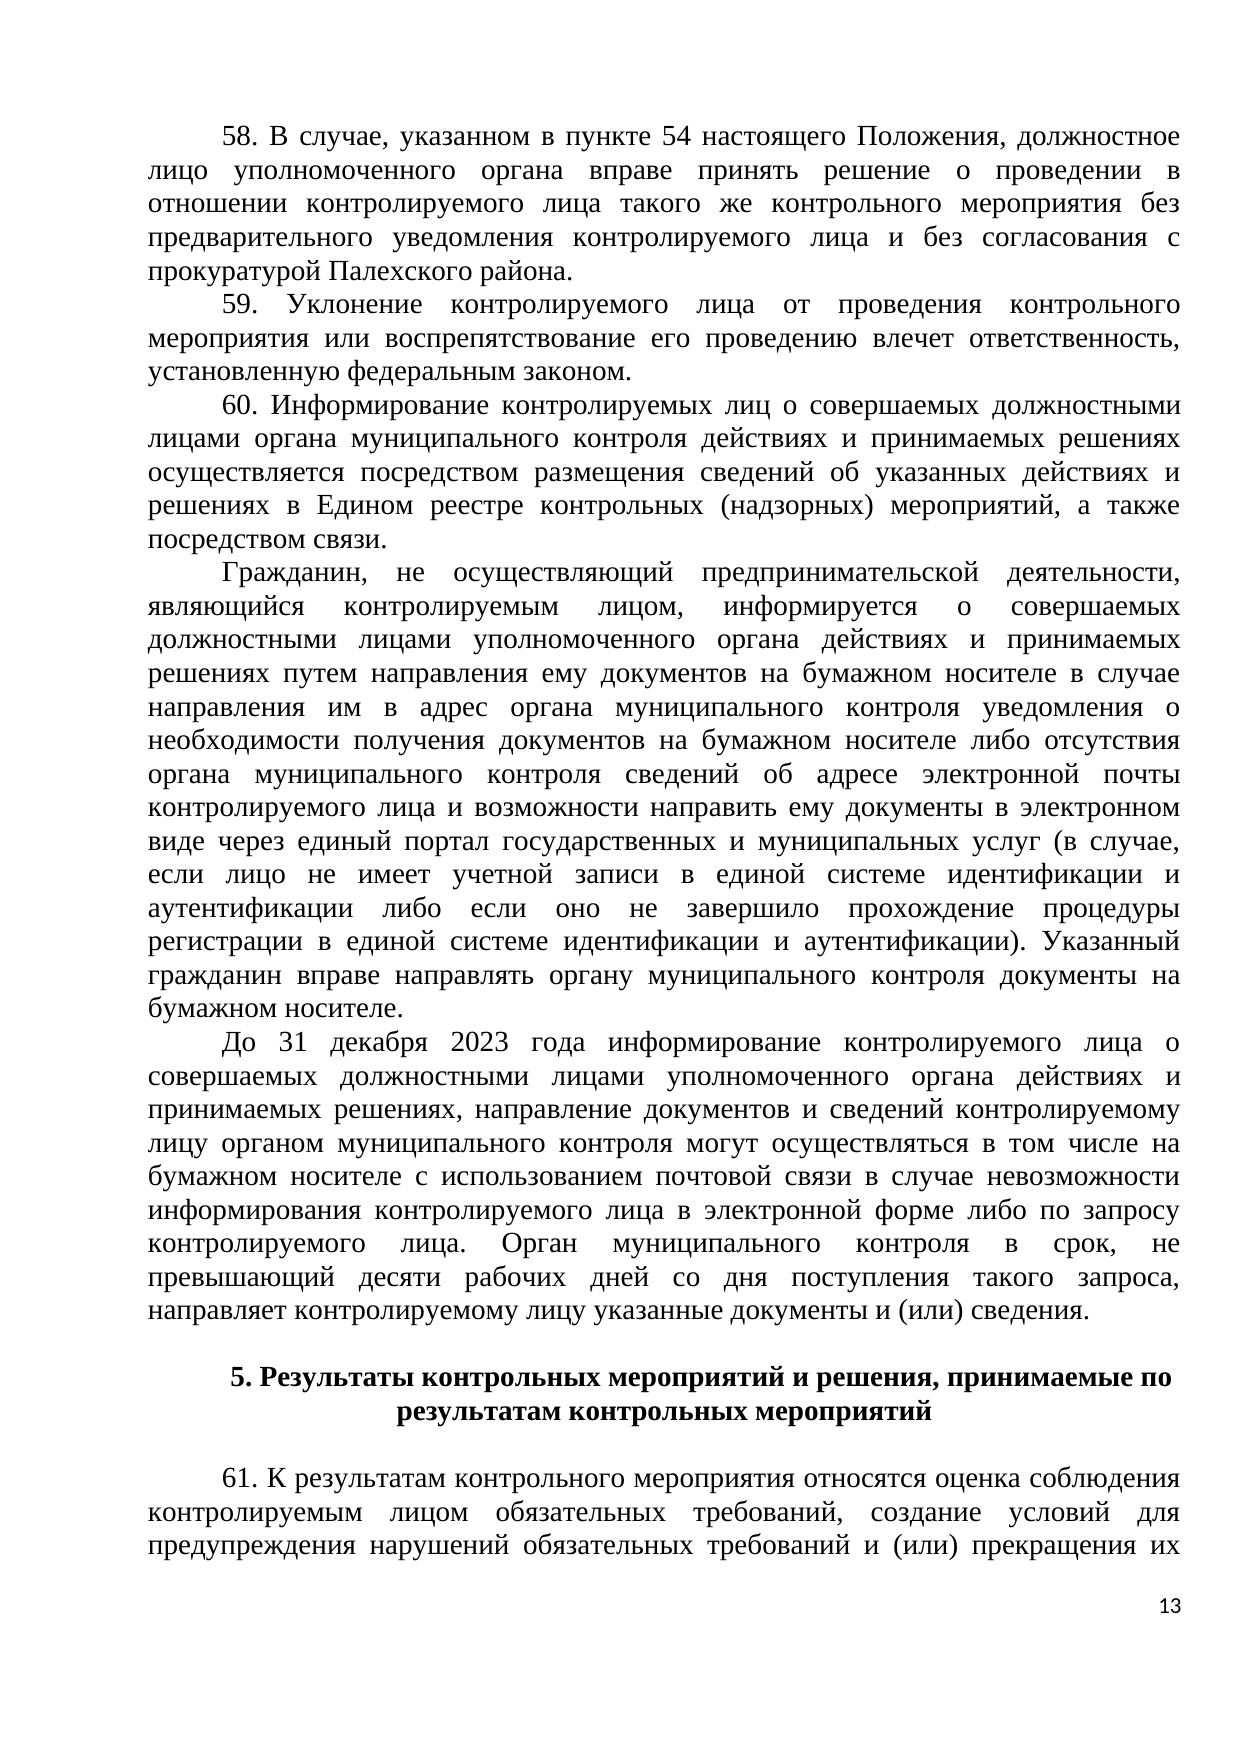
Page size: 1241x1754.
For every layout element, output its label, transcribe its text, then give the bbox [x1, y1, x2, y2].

text 5. Результаты контрольных мероприятий и решения, принимаемые по результатам контрольных мероприятий [148, 1359, 1181, 1427]
text До 31 декабря 2023 года информирование контролируемого лица о совершаемых должностными лицами уполномоченного органа действиях и принимаемых решениях, направление документов и сведений контролируемому лицу органом муниципального контроля могут осуществляться в том числе на бумажном носителе с использованием почтовой связи в случае невозможности информирования контролируемого лица в электронной форме либо по запросу контролируемого лица. Орган муниципального контроля в срок, не превышающий десяти рабочих дней со дня поступления такого запроса, направляет контролируемому лицу указанные документы и (или) сведения. [148, 1024, 1181, 1326]
text 60. Информирование контролируемых лиц о совершаемых должностными лицами органа муниципального контроля действиях и принимаемых решениях осуществляется посредством размещения сведений об указанных действиях и решениях в Едином реестре контрольных (надзорных) мероприятий, а также посредством связи. [148, 387, 1181, 554]
text 59. Уклонение контролируемого лица от проведения контрольного мероприятия или воспрепятствование его проведению влечет ответственность, установленную федеральным законом. [148, 286, 1181, 387]
text Гражданин, не осуществляющий предпринимательской деятельности, являющийся контролируемым лицом, информируется о совершаемых должностными лицами уполномоченного органа действиях и принимаемых решениях путем направления ему документов на бумажном носителе в случае направления им в адрес органа муниципального контроля уведомления о необходимости получения документов на бумажном носителе либо отсутствия органа муниципального контроля сведений об адресе электронной почты контролируемого лица и возможности направить ему документы в электронном виде через единый портал государственных и муниципальных услуг (в случае, если лицо не имеет учетной записи в единой системе идентификации и аутентификации либо если оно не завершило прохождение процедуры регистрации в единой системе идентификации и аутентификации). Указанный гражданин вправе направлять органу муниципального контроля документы на бумажном носителе. [148, 554, 1181, 1024]
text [148, 1460, 1181, 1561]
text 58. В случае, указанном в пункте 54 настоящего Положения, должностное лицо уполномоченного органа вправе принять решение о проведении в отношении контролируемого лица такого же контрольного мероприятия без предварительного уведомления контролируемого лица и без согласования с прокуратурой Палехского района. [148, 118, 1181, 286]
